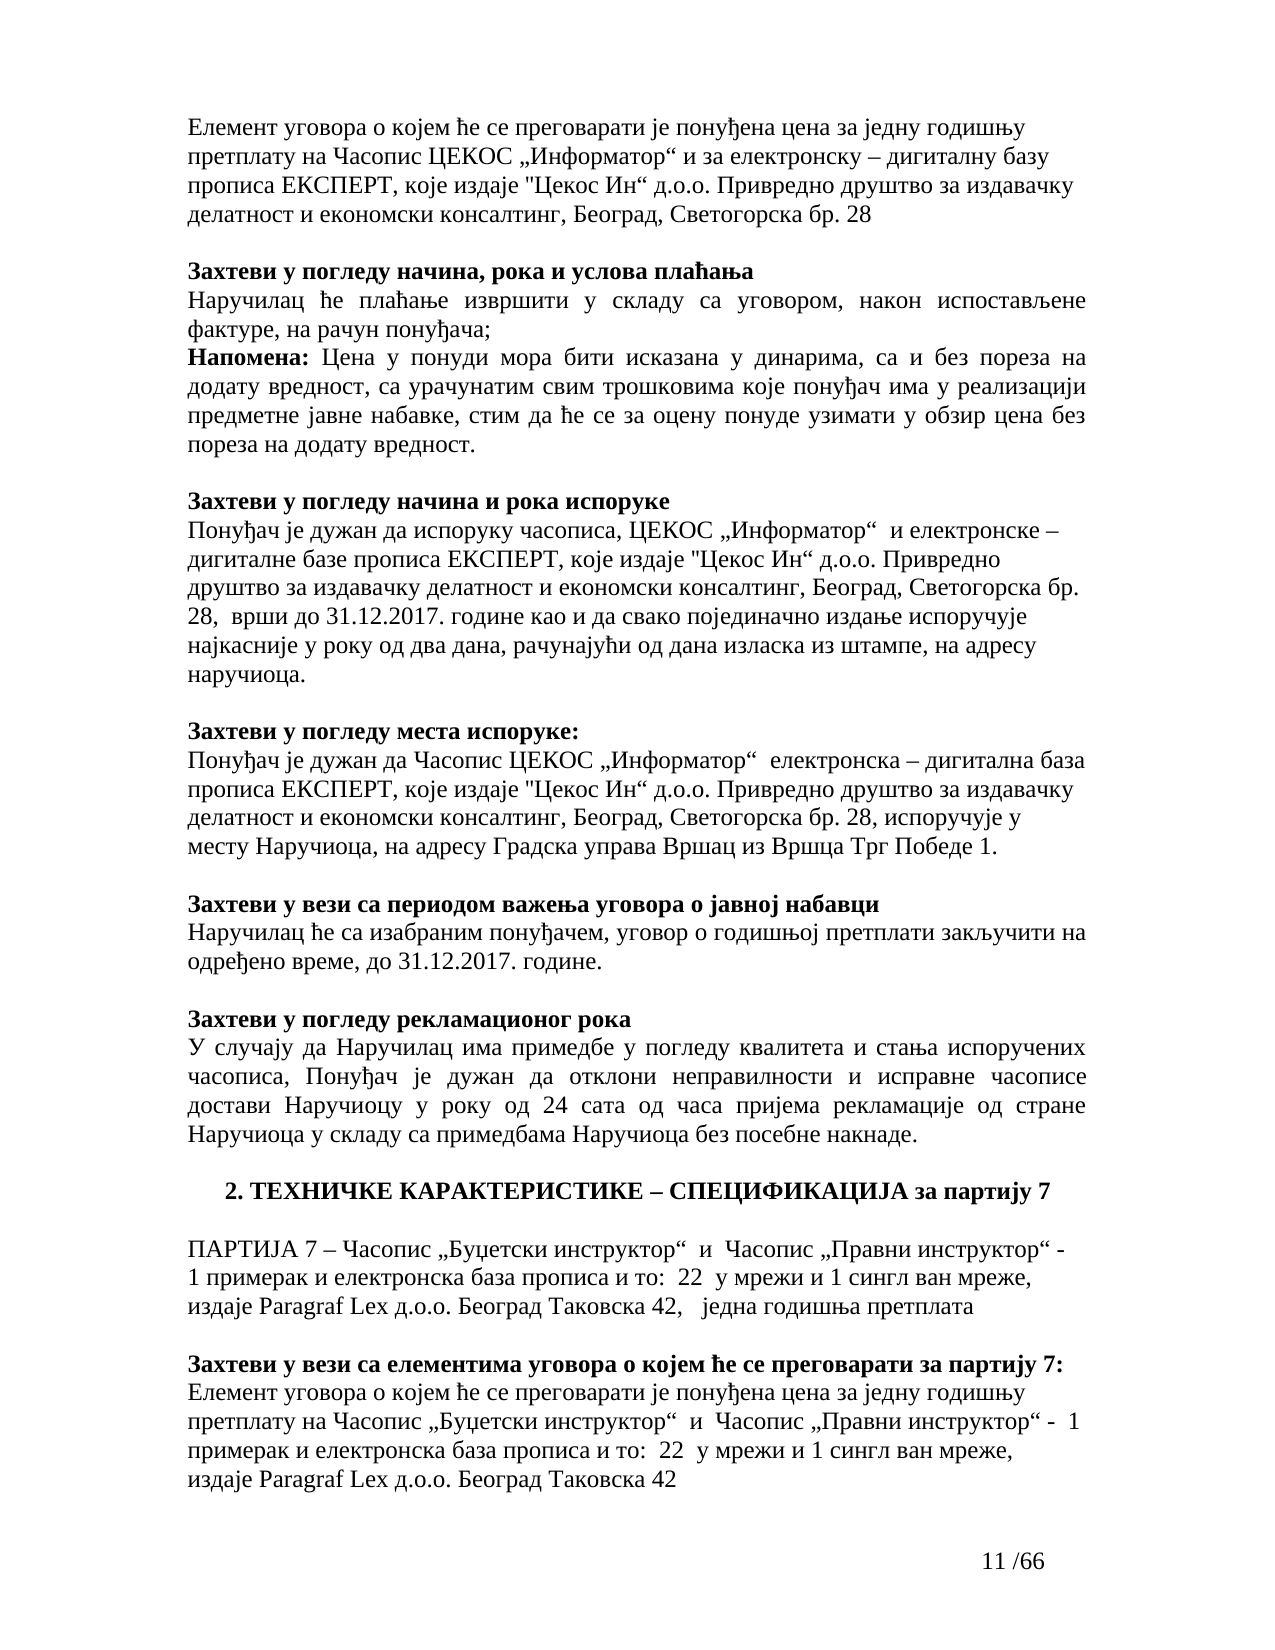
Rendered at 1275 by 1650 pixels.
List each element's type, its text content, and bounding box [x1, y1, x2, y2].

text Понуђач је дужан да испоруку часописа, ЦЕКОС „Информатор“ и eлектронске – дигиталне базе прописа ЕКСПЕРТ, које издаје ''Цекос Ин“ д.о.о. Привредно друштво за издавачку делатност и економски консалтинг, Београд, Светогорска бр. 28, врши до 31.12.2017. године као и да свако појединачно издање испоручује најкасније у року од два дана, рачунајући од дана изласка из штампе, на адресу наручиоца. [187, 515, 1087, 687]
text Напомена: Цена у понуди мора бити исказана у динарима, са и без пореза на додату вредност, са урачунатим свим трошковима које понуђач има у реализацији предметне јавне набавке, стим да ће се за оцену понуде узимати у обзир цена без пореза на додату вредност. [187, 342, 1087, 457]
text Понуђач је дужан да Часопис ЦЕКОС „Информатор“ eлектронска – дигитална база прописа ЕКСПЕРТ, које издаје ''Цекос Ин“ д.о.о. Привредно друштво за издавачку делатност и економски консалтинг, Београд, Светогорска бр. 28, испоручује у месту Наручиоца, на адресу Градска управа Вршац из Вршца Трг Победе 1. [187, 745, 1087, 860]
text Наручилац ће са изабраним понуђачем, уговор о годишњој претплати закључити на одређено време, до 31.12.2017. године. [187, 917, 1087, 975]
text Наручилац ће плаћање извршити у складу са уговором, након испостављене фактуре, на рачун понуђача; [187, 285, 1087, 342]
text ПАРТИЈА 7 – Часопис „Буџетски инструктор“ и Часопис „Правни инструктор“ - 1 примерак и електронска база прописа и то: 22 у мрежи и 1 сингл ван мреже, издаје Paragraf Leх д.o.o. Београд Таковска 42, једна годишња претплата [187, 1234, 1087, 1320]
text Елемент уговора о којем ће се преговарати је понуђена цена за једну годишњу претплату на Часопис „Буџетски инструктор“ и Часопис „Правни инструктор“ - 1 примерак и електронска база прописа и то: 22 у мрежи и 1 сингл ван мреже, издаје Paragraf Leх д.o.o. Београд Таковска 42 [187, 1377, 1087, 1492]
text Захтеви у погледу рекламационог рока [187, 1004, 1087, 1032]
text Захтеви у вези са периодом важења уговора о јавној набавци [187, 889, 1087, 917]
text 2. ТЕХНИЧКЕ КАРАКТЕРИСТИКЕ – СПЕЦИФИКАЦИЈА за партију 7 [187, 1176, 1087, 1205]
text Захтеви у погледу места испоруке: [187, 716, 1087, 745]
text Захтеви у вези са елементима уговора о којем ће се преговарати за партију 7: [187, 1349, 1087, 1377]
text Захтеви у погледу начина, рока и услова плаћања [187, 256, 1087, 285]
text Елемент уговора о којем ће се преговарати је понуђена цена за једну годишњу претплату на Часопис ЦЕКОС „Информатор“ и за eлектронску – дигиталну базу прописа ЕКСПЕРТ, које издаје ''Цекос Ин“ д.о.о. Привредно друштво за издавачку делатност и економски консалтинг, Београд, Светогорска бр. 28 [187, 112, 1087, 227]
text Захтеви у погледу начина и рока испоруке [187, 486, 1087, 515]
text У случају да Наручилац има примедбе у погледу квалитета и стања испоручених часописа, Понуђач је дужан да отклони неправилности и исправне часописе достави Наручиоцу у року од 24 сата од часа пријема рекламације од стране Наручиоца у складу са примедбама Наручиоца без посебне накнаде. [187, 1032, 1087, 1147]
